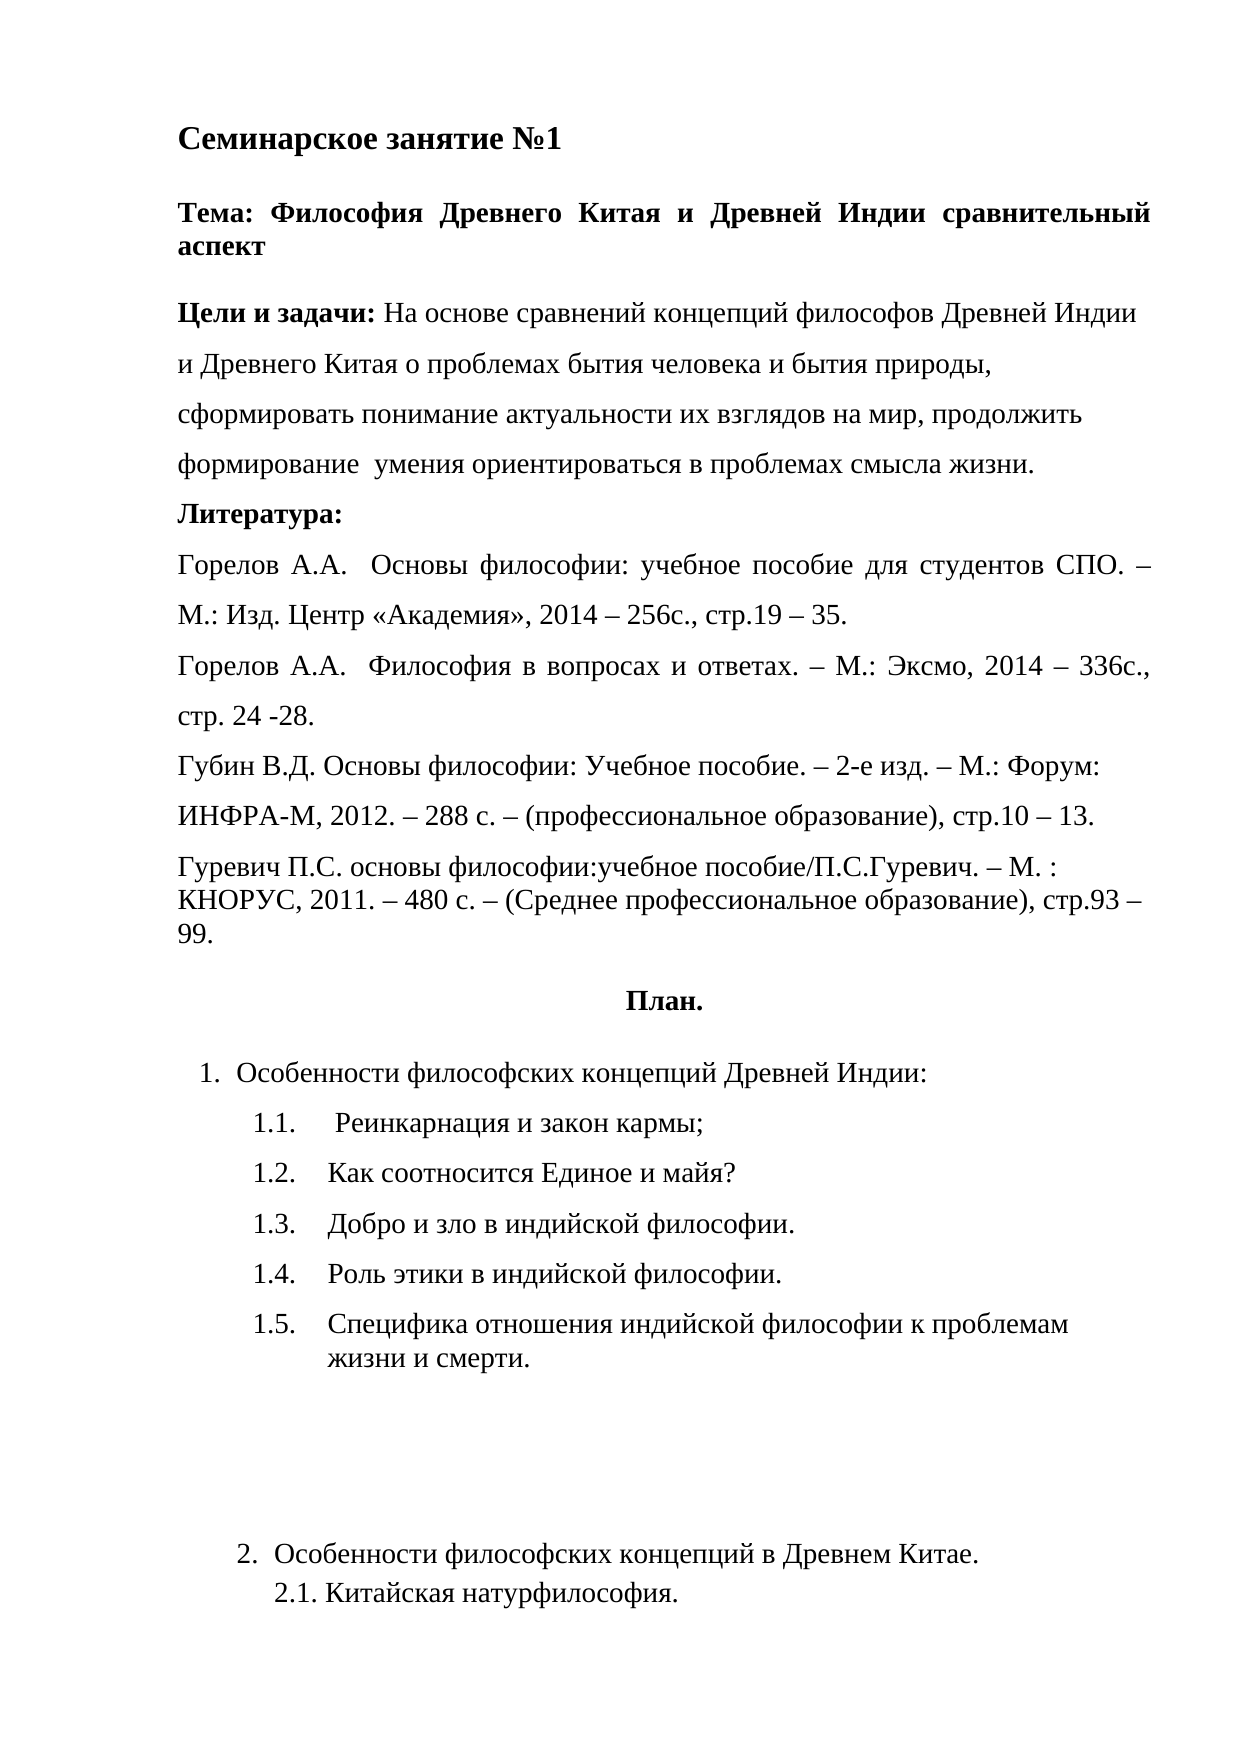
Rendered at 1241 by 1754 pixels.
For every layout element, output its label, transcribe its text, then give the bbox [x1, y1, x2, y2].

list Роль этики в индийской философии. [252, 1256, 1152, 1290]
list Особенности философских концепций в Древнем Китае. [236, 1536, 1152, 1570]
text Тема: Философия Древнего Китая и Древней Индии сравнительный аспект [177, 195, 1152, 262]
text План. [177, 983, 1152, 1017]
list Как соотносится Единое и майя? [252, 1156, 1152, 1189]
list Реинкарнация и закон кармы; [252, 1105, 1152, 1139]
list Особенности философских концепций Древней Индии: [199, 1055, 1152, 1088]
text Гуревич П.С. основы философии:учебное пособие/П.С.Гуревич. – М. : КНОРУС, 2011. – 480 с. – (Среднее профессиональное образование), стр.93 – 99. [177, 849, 1152, 949]
text Литература: [177, 497, 1152, 530]
text Горелов А.А. Основы философии: учебное пособие для студентов СПО. – М.: Изд. Центр «Академия», 2014 – 256с., стр.19 – 35. [177, 547, 1152, 631]
text Семинарское занятие №1 [177, 118, 1152, 156]
text 2.1. Китайская натурфилософия. [274, 1575, 1152, 1608]
text Цели и задачи: На основе сравнений концепций философов Древней Индии и Древнего Китая о проблемах бытия человека и бытия природы, сформировать понимание актуальности их взглядов на мир, продолжить формирование умения ориентироваться в проблемах смысла жизни. [177, 295, 1152, 480]
list Специфика отношения индийской философии к проблемам жизни и смерти. [252, 1306, 1152, 1373]
list Добро и зло в индийской философии. [252, 1206, 1152, 1239]
text Губин В.Д. Основы философии: Учебное пособие. – 2-е изд. – М.: Форум: ИНФРА-М, 2012. – 288 с. – (профессиональное образование), стр.10 – 13. [177, 748, 1152, 832]
text Горелов А.А. Философия в вопросах и ответах. – М.: Эксмо, 2014 – 336с., стр. 24 -28. [177, 648, 1152, 731]
